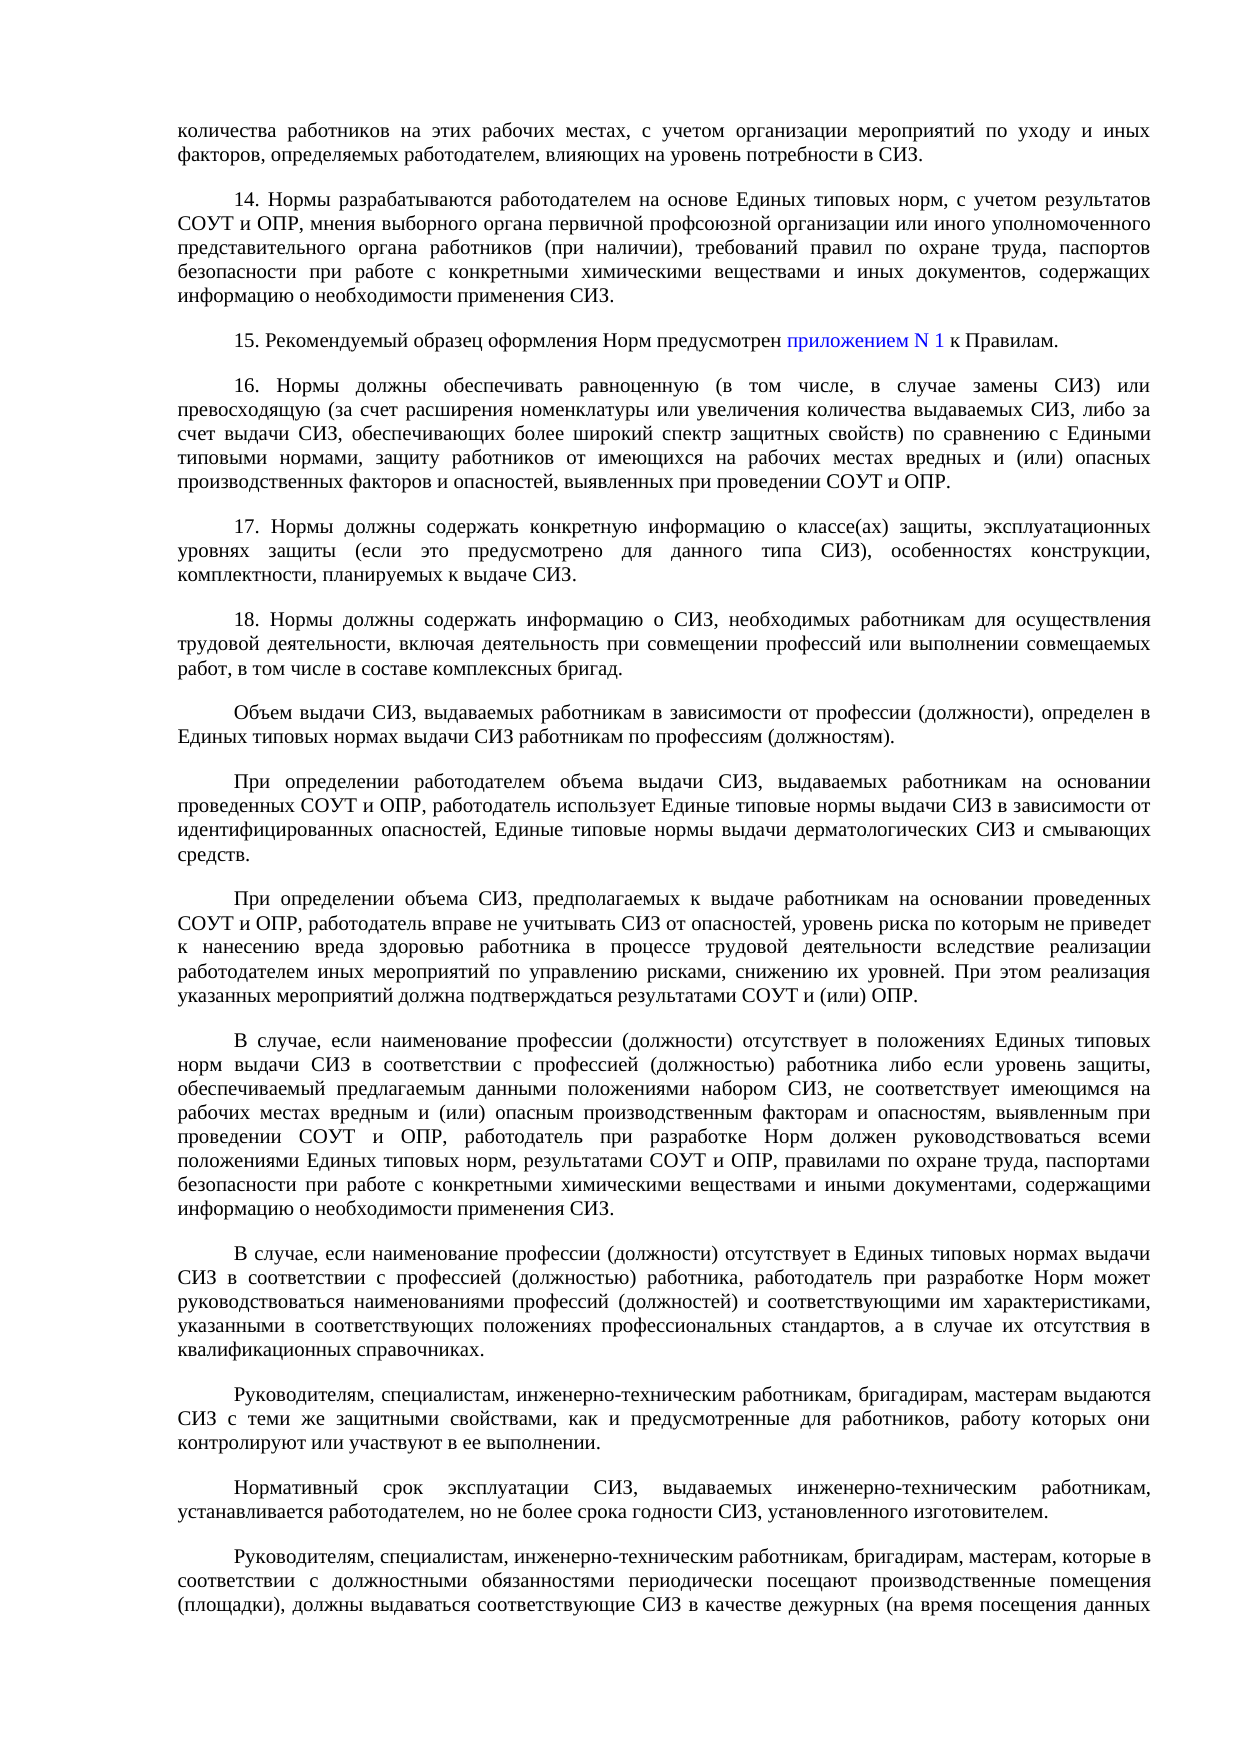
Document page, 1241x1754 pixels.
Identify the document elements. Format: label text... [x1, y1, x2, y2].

text При определении работодателем объема выдачи СИЗ, выдаваемых работникам на основании проведенных СОУТ и ОПР, работодатель использует Единые типовые нормы выдачи СИЗ в зависимости от идентифицированных опасностей, Единые типовые нормы выдачи дерматологических СИЗ и смывающих средств. [177, 769, 1152, 866]
text В случае, если наименование профессии (должности) отсутствует в Единых типовых нормах выдачи СИЗ в соответствии с профессией (должностью) работника, работодатель при разработке Норм может руководствоваться наименованиями профессий (должностей) и соответствующими им характеристиками, указанными в соответствующих положениях профессиональных стандартов, а в случае их отсутствия в квалификационных справочниках. [177, 1241, 1152, 1361]
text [177, 118, 1152, 166]
text 17. Нормы должны содержать конкретную информацию о классе(ах) защиты, эксплуатационных уровнях защиты (если это предусмотрено для данного типа СИЗ), особенностях конструкции, комплектности, планируемых к выдаче СИЗ. [177, 514, 1152, 586]
text Руководителям, специалистам, инженерно-техническим работникам, бригадирам, мастерам выдаются СИЗ с теми же защитными свойствами, как и предусмотренные для работников, работу которых они контролируют или участвуют в ее выполнении. [177, 1382, 1152, 1454]
text 15. Рекомендуемый образец оформления Норм предусмотрен приложением N 1 к Правилам. [177, 328, 1152, 352]
text При определении объема СИЗ, предполагаемых к выдаче работникам на основании проведенных СОУТ и ОПР, работодатель вправе не учитывать СИЗ от опасностей, уровень риска по которым не приведет к нанесению вреда здоровью работника в процессе трудовой деятельности вследствие реализации работодателем иных мероприятий по управлению рисками, снижению их уровней. При этом реализация указанных мероприятий должна подтверждаться результатами СОУТ и (или) ОПР. [177, 886, 1152, 1007]
text Нормативный срок эксплуатации СИЗ, выдаваемых инженерно-техническим работникам, устанавливается работодателем, но не более срока годности СИЗ, установленного изготовителем. [177, 1475, 1152, 1523]
text 18. Нормы должны содержать информацию о СИЗ, необходимых работникам для осуществления трудовой деятельности, включая деятельность при совмещении профессий или выполнении совмещаемых работ, в том числе в составе комплексных бригад. [177, 607, 1152, 679]
text 14. Нормы разрабатываются работодателем на основе Единых типовых норм, с учетом результатов СОУТ и ОПР, мнения выборного органа первичной профсоюзной организации или иного уполномоченного представительного органа работников (при наличии), требований правил по охране труда, паспортов безопасности при работе с конкретными химическими веществами и иных документов, содержащих информацию о необходимости применения СИЗ. [177, 187, 1152, 307]
text В случае, если наименование профессии (должности) отсутствует в положениях Единых типовых норм выдачи СИЗ в соответствии с профессией (должностью) работника либо если уровень защиты, обеспечиваемый предлагаемым данными положениями набором СИЗ, не соответствует имеющимся на рабочих местах вредным и (или) опасным производственным факторам и опасностям, выявленным при проведении СОУТ и ОПР, работодатель при разработке Норм должен руководствоваться всеми положениями Единых типовых норм, результатами СОУТ и ОПР, правилами по охране труда, паспортами безопасности при работе с конкретными химическими веществами и иными документами, содержащими информацию о необходимости применения СИЗ. [177, 1027, 1152, 1220]
text Объем выдачи СИЗ, выдаваемых работникам в зависимости от профессии (должности), определен в Единых типовых нормах выдачи СИЗ работникам по профессиям (должностям). [177, 700, 1152, 748]
text 16. Нормы должны обеспечивать равноценную (в том числе, в случае замены СИЗ) или превосходящую (за счет расширения номенклатуры или увеличения количества выдаваемых СИЗ, либо за счет выдачи СИЗ, обеспечивающих более широкий спектр защитных свойств) по сравнению с Едиными типовыми нормами, защиту работников от имеющихся на рабочих местах вредных и (или) опасных производственных факторов и опасностей, выявленных при проведении СОУТ и ОПР. [177, 373, 1152, 493]
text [177, 1544, 1152, 1616]
